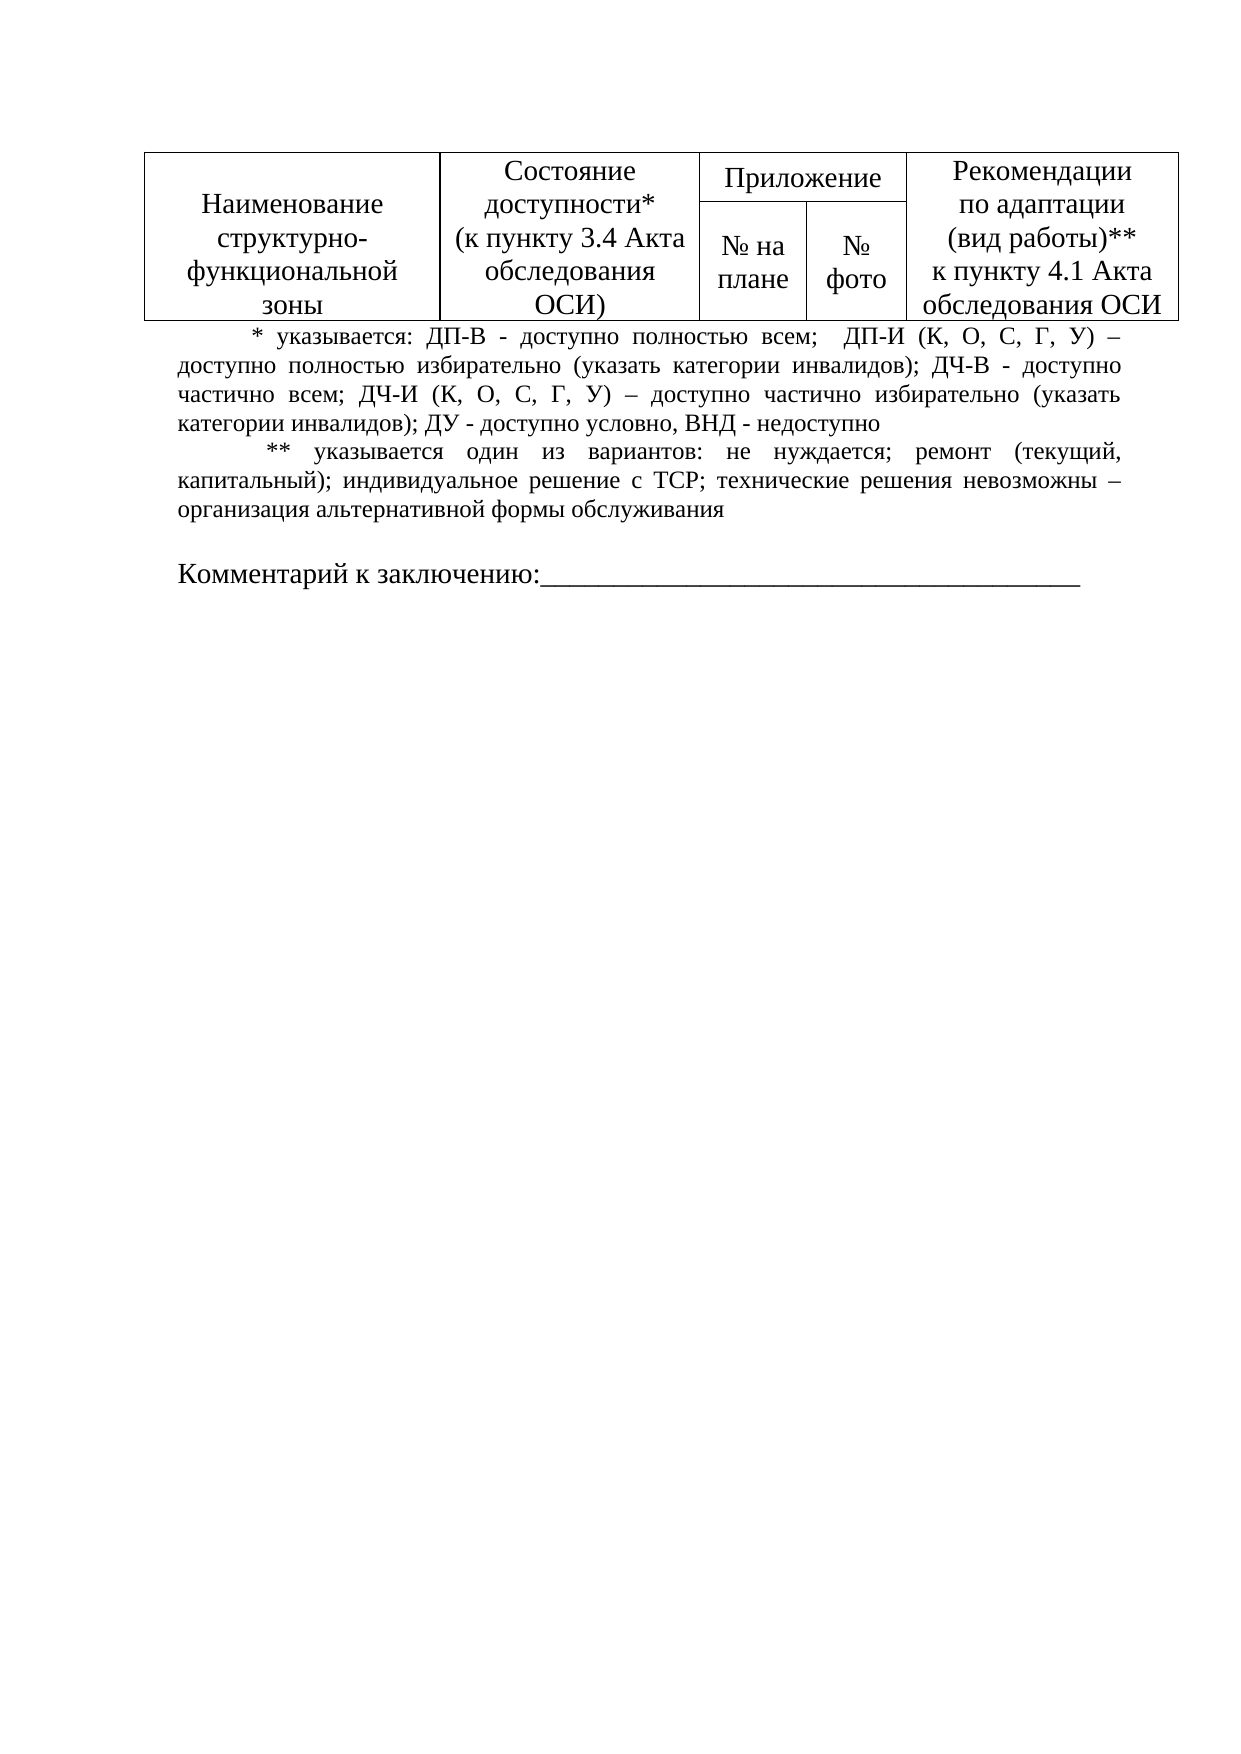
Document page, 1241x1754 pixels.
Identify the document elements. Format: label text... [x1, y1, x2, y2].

text * указывается: ДП-В - доступно полностью всем; ДП-И (К, О, С, Г, У) – доступно полностью избирательно (указать категории инвалидов); ДЧ-В - доступно частично всем; ДЧ-И (К, О, С, Г, У) – доступно частично избирательно (указать категории инвалидов); ДУ - доступно условно, ВНД - недоступно [177, 321, 1122, 436]
table_cell № на плане [700, 202, 806, 320]
table_header Состояние доступности* (к пункту 3.4 Акта обследования ОСИ) [441, 153, 699, 320]
table_header Рекомендации по адаптации (вид работы)** к пункту 4.1 Акта обследования ОСИ [907, 153, 1178, 320]
table_header Наименование структурно-функциональной зоны [145, 153, 439, 320]
table_cell № фото [807, 202, 906, 320]
table_header Приложение [700, 153, 906, 201]
text Комментарий к заключению:_____________________________________ [177, 556, 1122, 590]
text ** указывается один из вариантов: не нуждается; ремонт (текущий, капитальный); индивидуальное решение с ТСР; технические решения невозможны – организация альтернативной формы обслуживания [177, 436, 1122, 523]
